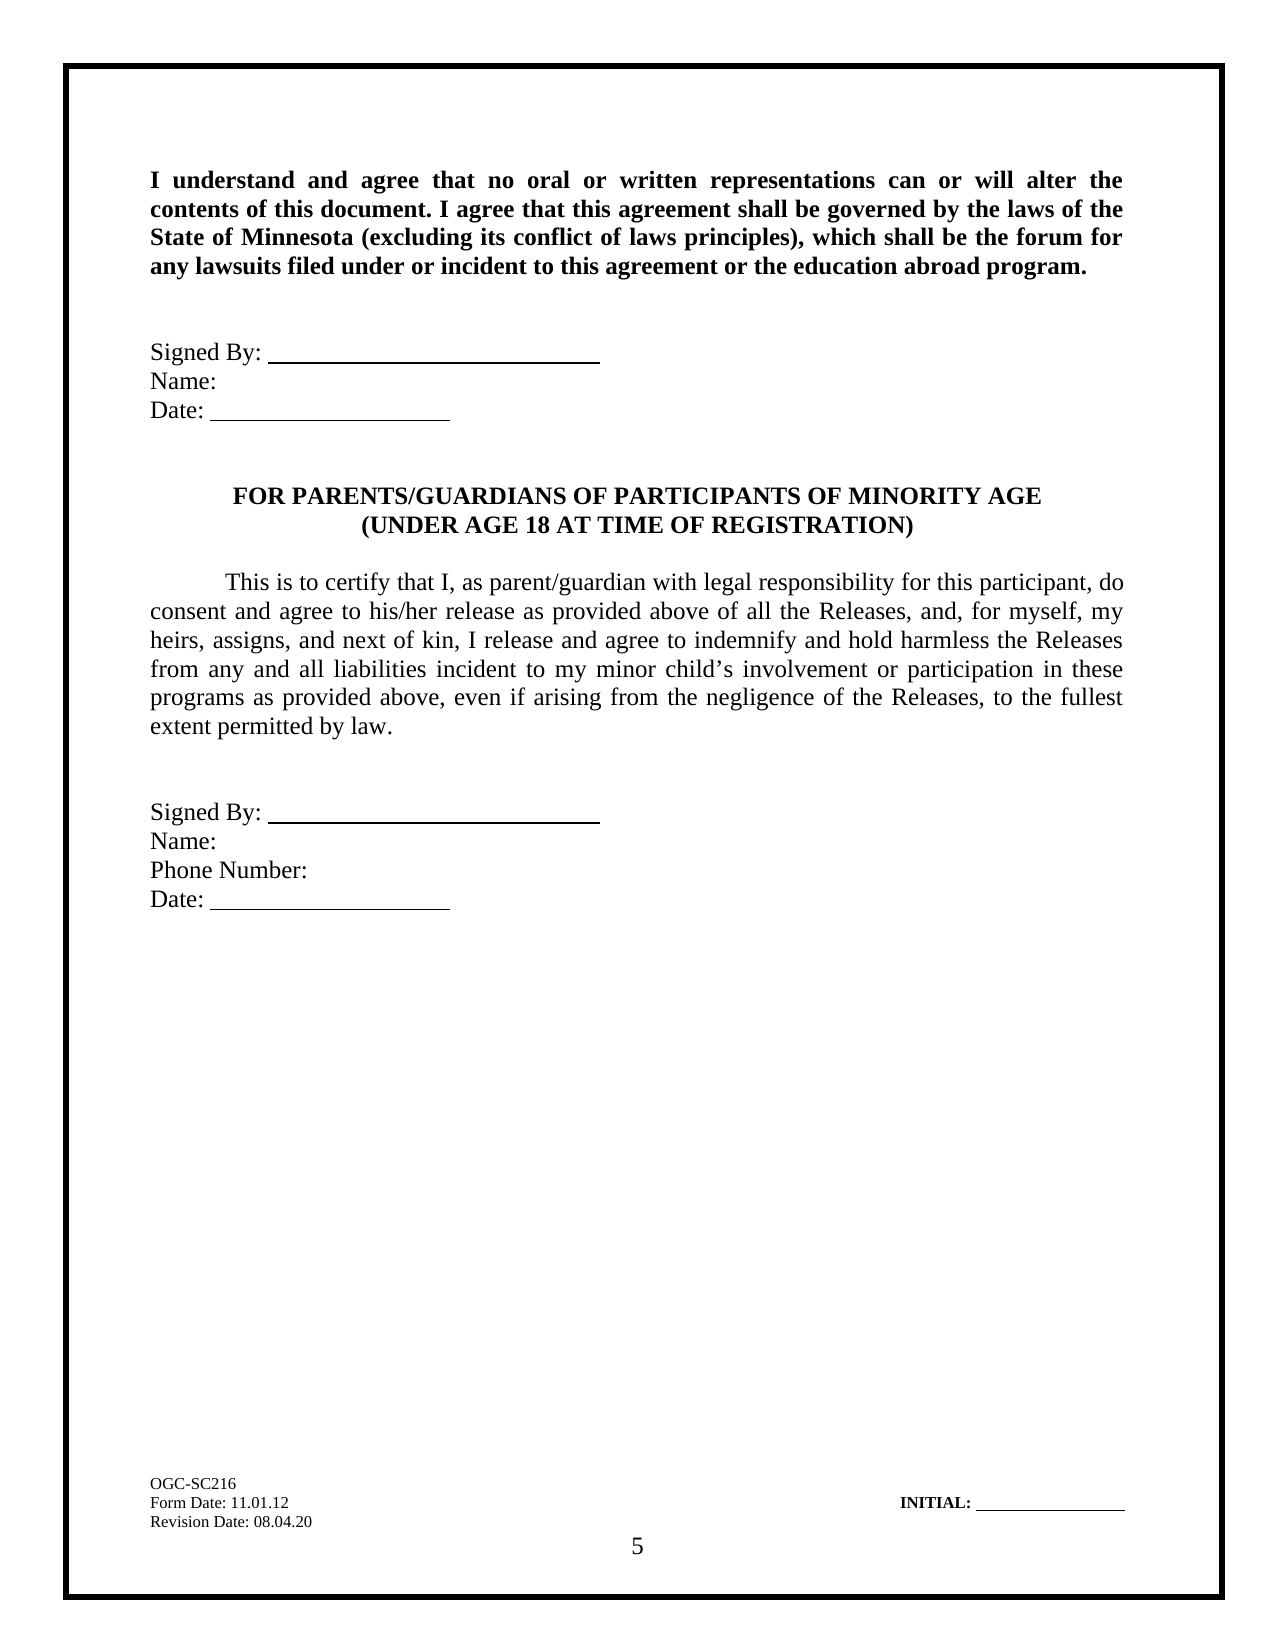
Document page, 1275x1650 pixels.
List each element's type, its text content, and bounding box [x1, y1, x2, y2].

text FOR PARENTS/GUARDIANS OF PARTICIPANTS OF MINORITY AGE [150, 481, 1125, 510]
text Signed By: [150, 337, 1125, 366]
text Name: [150, 366, 1125, 395]
text Signed By: [150, 797, 1125, 826]
text Date: [150, 395, 1125, 424]
text This is to certify that I, as parent/guardian with legal responsibility for this participant, do consent and agree to his/her release as provided above of all the Releases, and, for myself, my heirs, assigns, and next of kin, I release and agree to indemnify and hold harmless the Releases from any and all liabilities incident to my minor child’s involvement or participation in these programs as provided above, even if arising from the negligence of the Releases, to the fullest extent permitted by law. [150, 567, 1125, 740]
text (UNDER AGE 18 AT TIME OF REGISTRATION) [150, 510, 1125, 539]
text Phone Number: [150, 855, 1125, 884]
text Date: [150, 884, 1125, 912]
text I understand and agree that no oral or written representations can or will alter the contents of this document. I agree that this agreement shall be governed by the laws of the State of Minnesota (excluding its conflict of laws principles), which shall be the forum for any lawsuits filed under or incident to this agreement or the education abroad program. [150, 165, 1125, 280]
text Name: [150, 826, 1125, 855]
